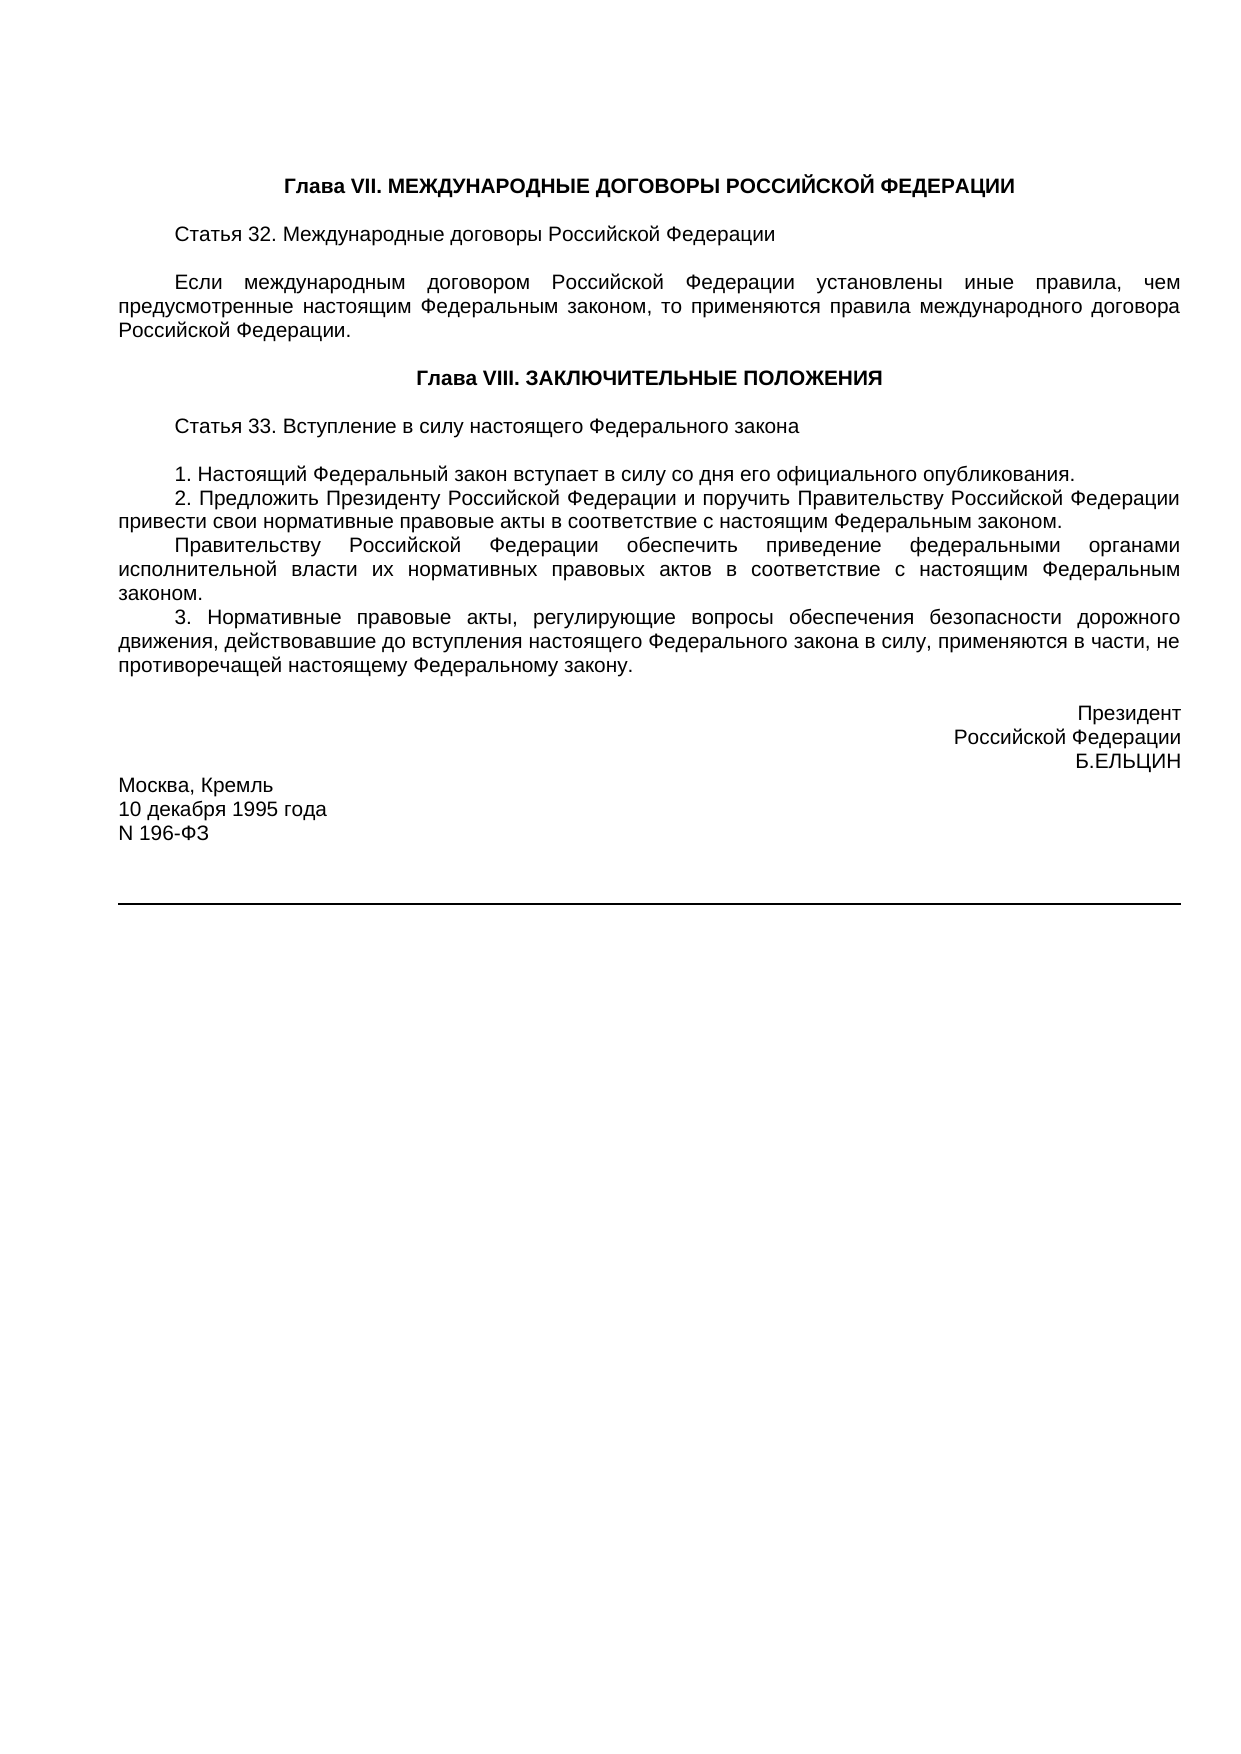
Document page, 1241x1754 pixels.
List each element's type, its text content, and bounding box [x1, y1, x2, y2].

text Если международным договором Российской Федерации установлены иные правила, чем предусмотренные настоящим Федеральным законом, то применяются правила международного договора Российской Федерации. [118, 270, 1181, 342]
text Правительству Российской Федерации обеспечить приведение федеральными органами исполнительной власти их нормативных правовых актов в соответствие с настоящим Федеральным законом. [118, 533, 1181, 605]
text 10 декабря 1995 года [118, 797, 1181, 821]
text Москва, Кремль [118, 773, 1181, 797]
text 3. Нормативные правовые акты, регулирующие вопросы обеспечения безопасности дорожного движения, действовавшие до вступления настоящего Федерального закона в силу, применяются в части, не противоречащей настоящему Федеральному закону. [118, 605, 1181, 677]
text 2. Предложить Президенту Российской Федерации и поручить Правительству Российской Федерации привести свои нормативные правовые акты в соответствие с настоящим Федеральным законом. [118, 485, 1181, 533]
title Глава VII. МЕЖДУНАРОДНЫЕ ДОГОВОРЫ РОССИЙСКОЙ ФЕДЕРАЦИИ [118, 174, 1181, 198]
text Статья 32. Международные договоры Российской Федерации [118, 222, 1181, 246]
text Статья 33. Вступление в силу настоящего Федерального закона [118, 413, 1181, 437]
text Б.ЕЛЬЦИН [118, 749, 1181, 773]
text 1. Настоящий Федеральный закон вступает в силу со дня его официального опубликования. [118, 461, 1181, 485]
title Глава VIII. ЗАКЛЮЧИТЕЛЬНЫЕ ПОЛОЖЕНИЯ [118, 366, 1181, 389]
text Президент [118, 701, 1181, 725]
text N 196-ФЗ [118, 821, 1181, 845]
text Российской Федерации [118, 725, 1181, 749]
